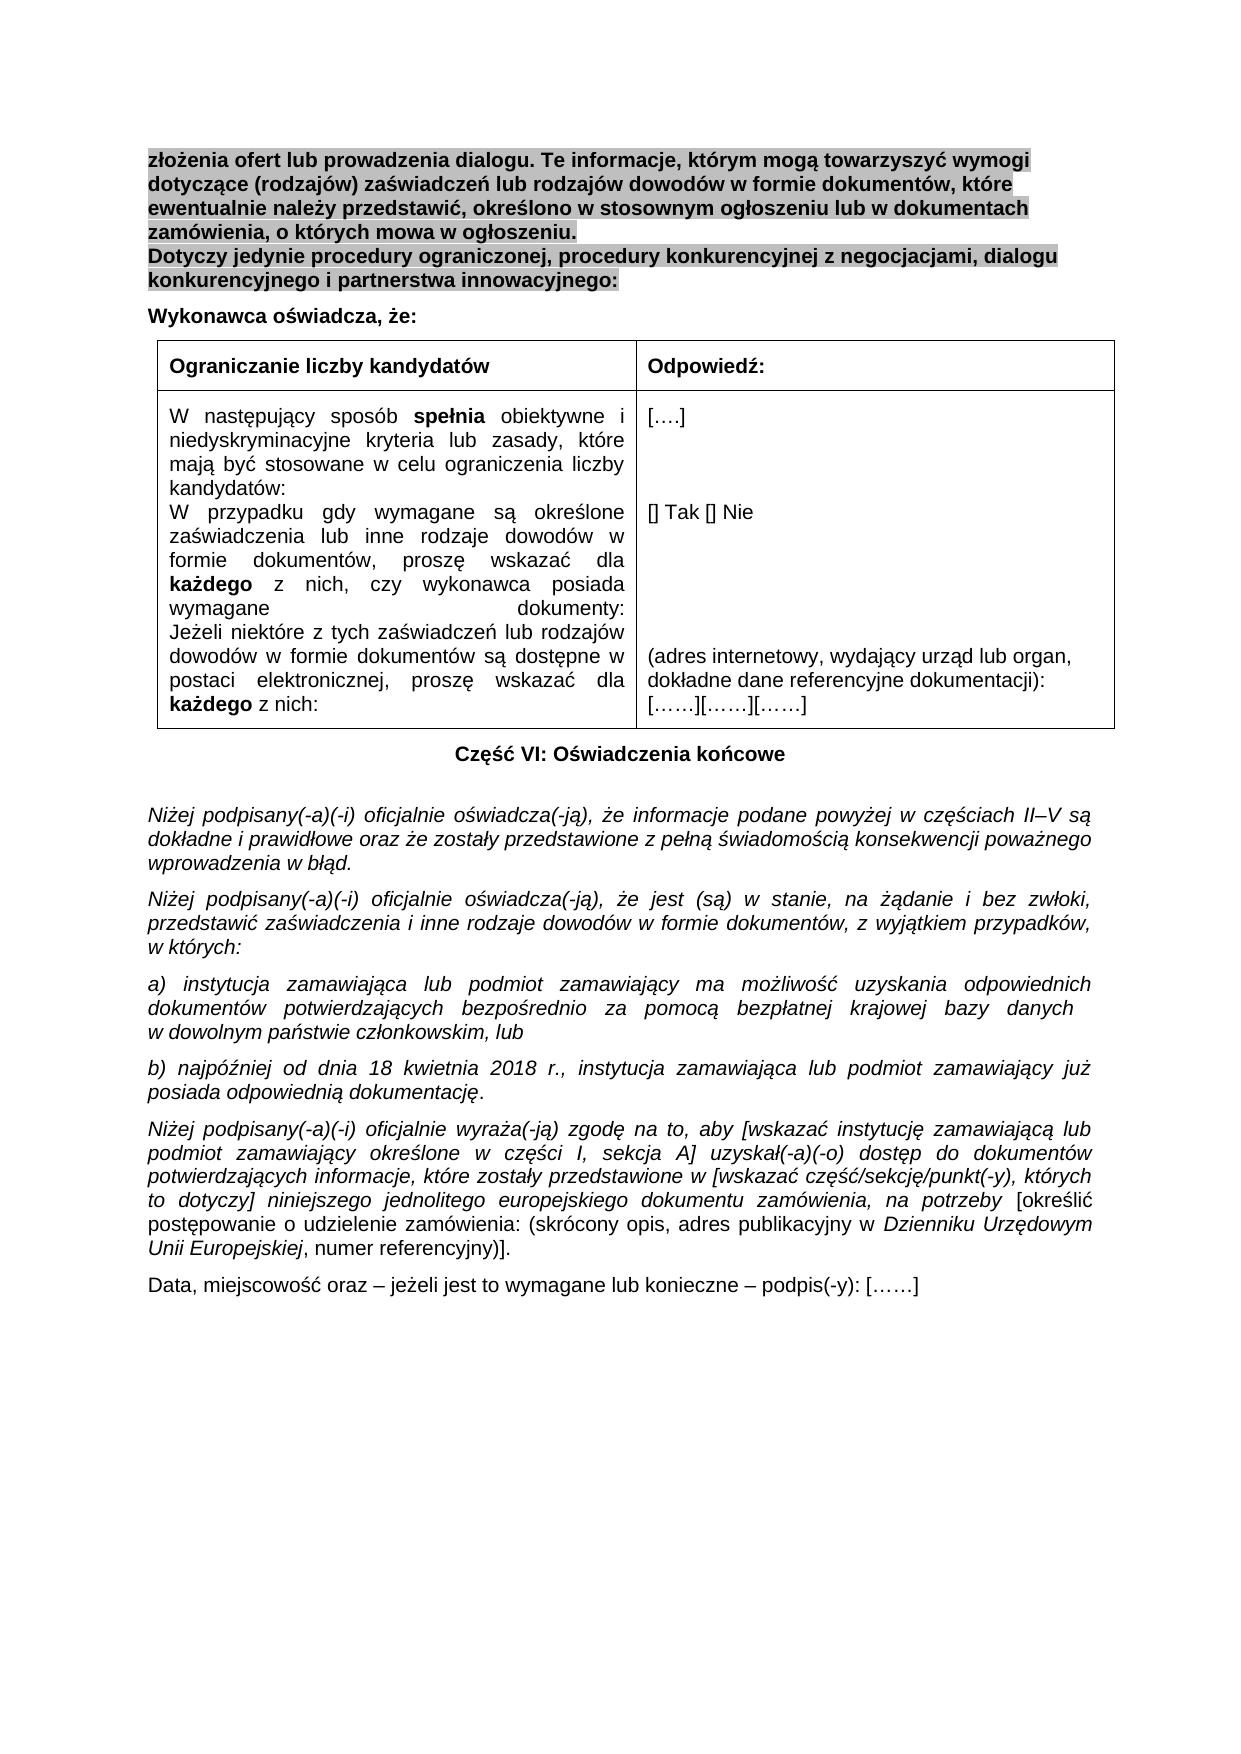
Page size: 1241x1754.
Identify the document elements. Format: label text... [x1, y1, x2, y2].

text Data, miejscowość oraz – jeżeli jest to wymagane lub konieczne – podpis(-y): [……] [148, 1273, 1093, 1297]
text Niżej podpisany(-a)(-i) oficjalnie oświadcza(-ją), że informacje podane powyżej w częściach II–V są dokładne i prawidłowe oraz że zostały przedstawione z pełną świadomością konsekwencji poważnego wprowadzenia w błąd. [148, 803, 1093, 875]
table_cell [….] [] Tak [] Nie (adres internetowy, wydający urząd lub organ, dokładne dane referencyjne dokumentacji): [……][……][……] [637, 391, 1114, 728]
text a) instytucja zamawiająca lub podmiot zamawiający ma możliwość uzyskania odpowiednich dokumentów potwierdzających bezpośrednio za pomocą bezpłatnej krajowej bazy danych w dowolnym państwie członkowskim, lub [148, 972, 1093, 1043]
table_cell W następujący sposób spełnia obiektywne i niedyskryminacyjne kryteria lub zasady, które mają być stosowane w celu ograniczenia liczby kandydatów: W przypadku gdy wymagane są określone zaświadczenia lub inne rodzaje dowodów w formie dokumentów, proszę wskazać dla każdego z nich, czy wykonawca posiada wymagane dokumenty: Jeżeli niektóre z tych zaświadczeń lub rodzajów dowodów w formie dokumentów są dostępne w postaci elektronicznej, proszę wskazać dla każdego z nich: [158, 391, 636, 728]
text Niżej podpisany(-a)(-i) oficjalnie oświadcza(-ją), że jest (są) w stanie, na żądanie i bez zwłoki, przedstawić zaświadczenia i inne rodzaje dowodów w formie dokumentów, z wyjątkiem przypadków, w których: [148, 887, 1093, 959]
text b) najpóźniej od dnia 18 kwietnia 2018 r., instytucja zamawiająca lub podmiot zamawiający już posiada odpowiednią dokumentację. [148, 1056, 1093, 1104]
text Część VI: Oświadczenia końcowe [148, 741, 1093, 765]
table_header Odpowiedź: [637, 341, 1114, 390]
text Niżej podpisany(-a)(-i) oficjalnie wyraża(-ją) zgodę na to, aby [wskazać instytucję zamawiającą lub podmiot zamawiający określone w części I, sekcja A] uzyskał(-a)(-o) dostęp do dokumentów potwierdzających informacje, które zostały przedstawione w [wskazać część/sekcję/punkt(-y), których to dotyczy] niniejszego jednolitego europejskiego dokumentu zamówienia, na potrzeby [określić postępowanie o udzielenie zamówienia: (skrócony opis, adres publikacyjny w Dzienniku Urzędowym Unii Europejskiej, numer referencyjny)]. [148, 1116, 1093, 1260]
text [148, 148, 1093, 291]
table_header Ograniczanie liczby kandydatów [158, 341, 636, 390]
text Wykonawca oświadcza, że: [148, 304, 1093, 328]
